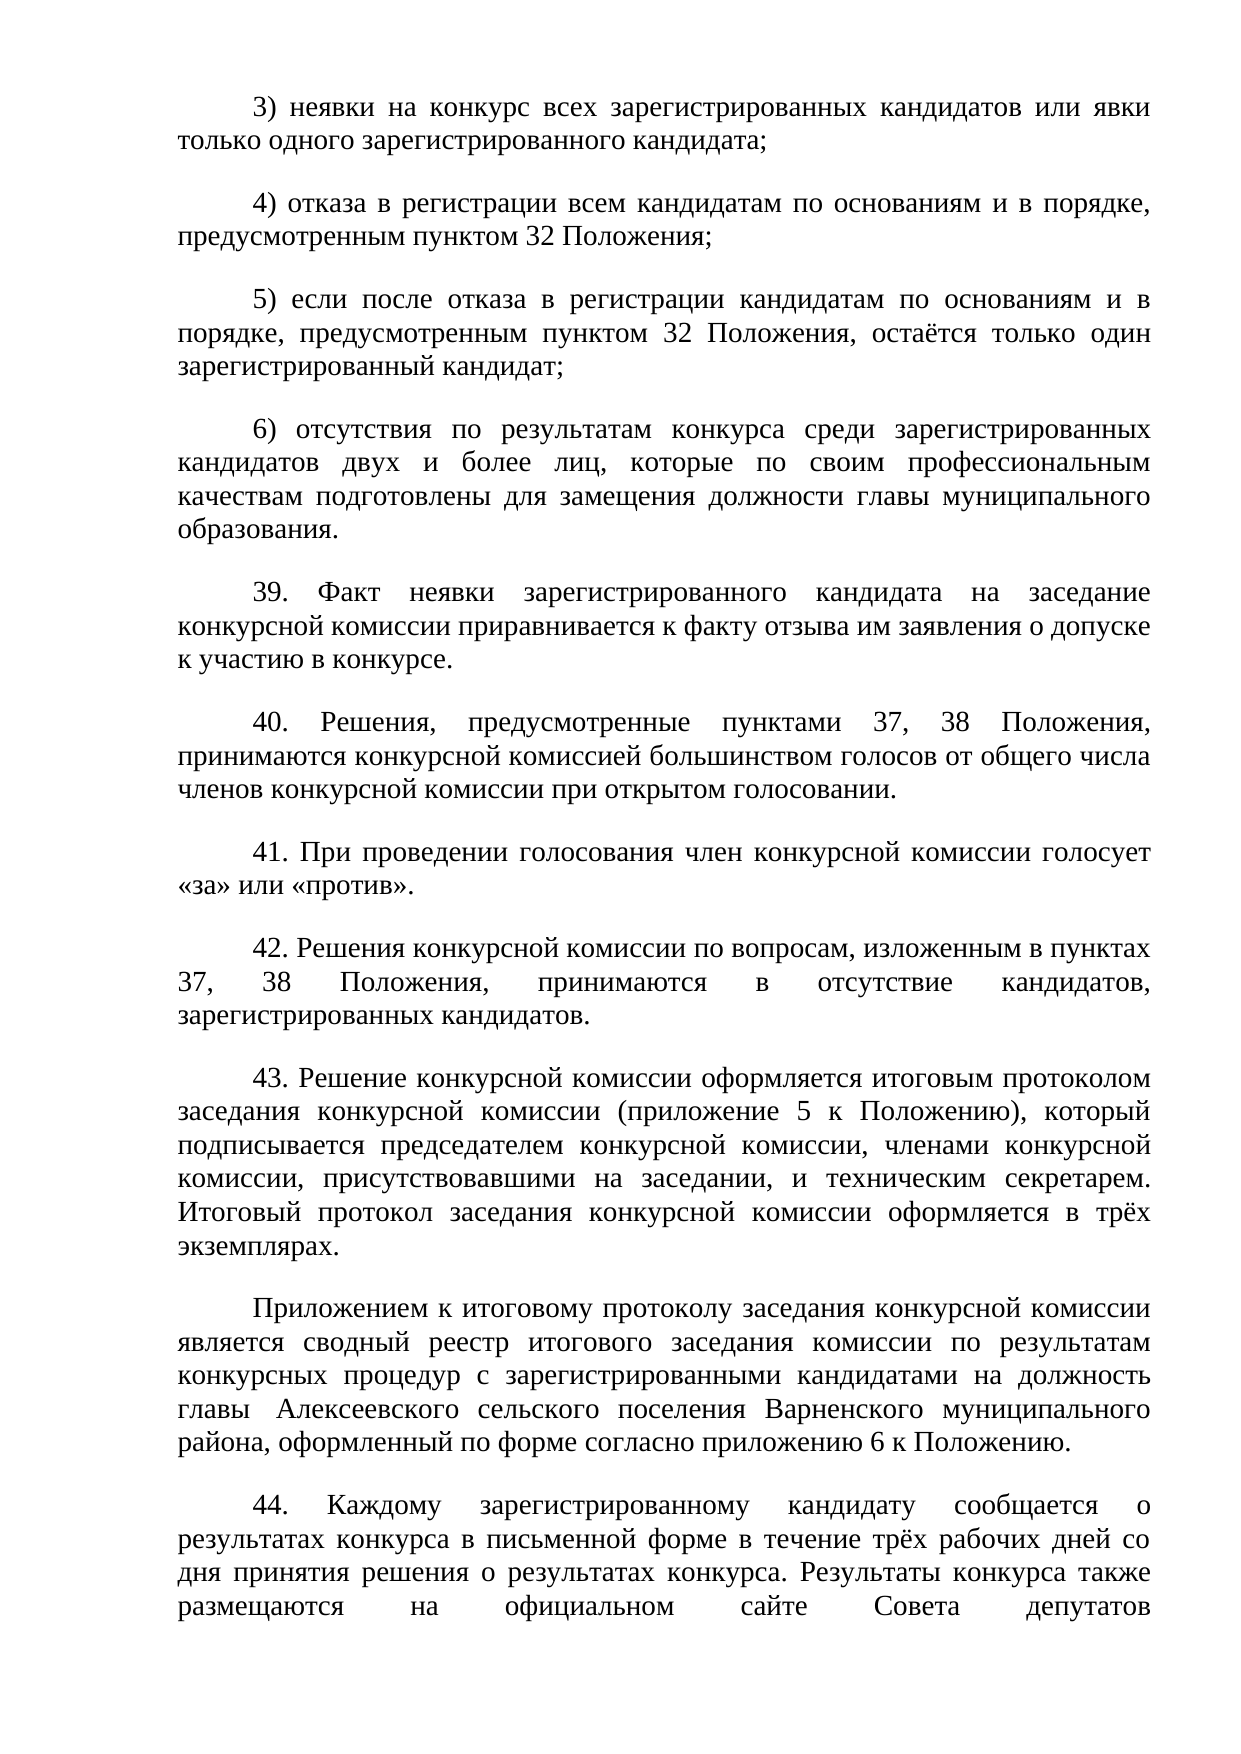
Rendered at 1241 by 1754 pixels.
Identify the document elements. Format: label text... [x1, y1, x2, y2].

text 40. Решения, предусмотренные пунктами 37, 38 Положения, принимаются конкурсной комиссией большинством голосов от общего числа членов конкурсной комиссии при открытом голосовании. [177, 704, 1152, 805]
text 42. Решения конкурсной комиссии по вопросам, изложенным в пунктах 37, 38 Положения, принимаются в отсутствие кандидатов, зарегистрированных кандидатов. [177, 930, 1152, 1031]
text 39. Факт неявки зарегистрированного кандидата на заседание конкурсной комиссии приравнивается к факту отзыва им заявления о допуске к участию в конкурсе. [177, 574, 1152, 675]
text 43. Решение конкурсной комиссии оформляется итоговым протоколом заседания конкурсной комиссии (приложение 5 к Положению), который подписывается председателем конкурсной комиссии, членами конкурсной комиссии, присутствовавшими на заседании, и техническим секретарем. Итоговый протокол заседания конкурсной комиссии оформляется в трёх экземплярах. [177, 1060, 1152, 1261]
text 6) отсутствия по результатам конкурса среди зарегистрированных кандидатов двух и более лиц, которые по своим профессиональным качествам подготовлены для замещения должности главы муниципального образования. [177, 411, 1152, 545]
text 3) неявки на конкурс всех зарегистрированных кандидатов или явки только одного зарегистрированного кандидата; [177, 89, 1152, 156]
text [177, 1487, 1152, 1621]
text 5) если после отказа в регистрации кандидатам по основаниям и в порядке, предусмотренным пунктом 32 Положения, остаётся только один зарегистрированный кандидат; [177, 281, 1152, 382]
text Приложением к итоговому протоколу заседания конкурсной комиссии является сводный реестр итогового заседания комиссии по результатам конкурсных процедур с зарегистрированными кандидатами на должность главы Алексеевского сельского поселения Варненского муниципального района, оформленный по форме согласно приложению 6 к Положению. [177, 1290, 1152, 1458]
text 41. При проведении голосования член конкурсной комиссии голосует «за» или «против». [177, 834, 1152, 901]
text 4) отказа в регистрации всем кандидатам по основаниям и в порядке, предусмотренным пунктом 32 Положения; [177, 185, 1152, 252]
